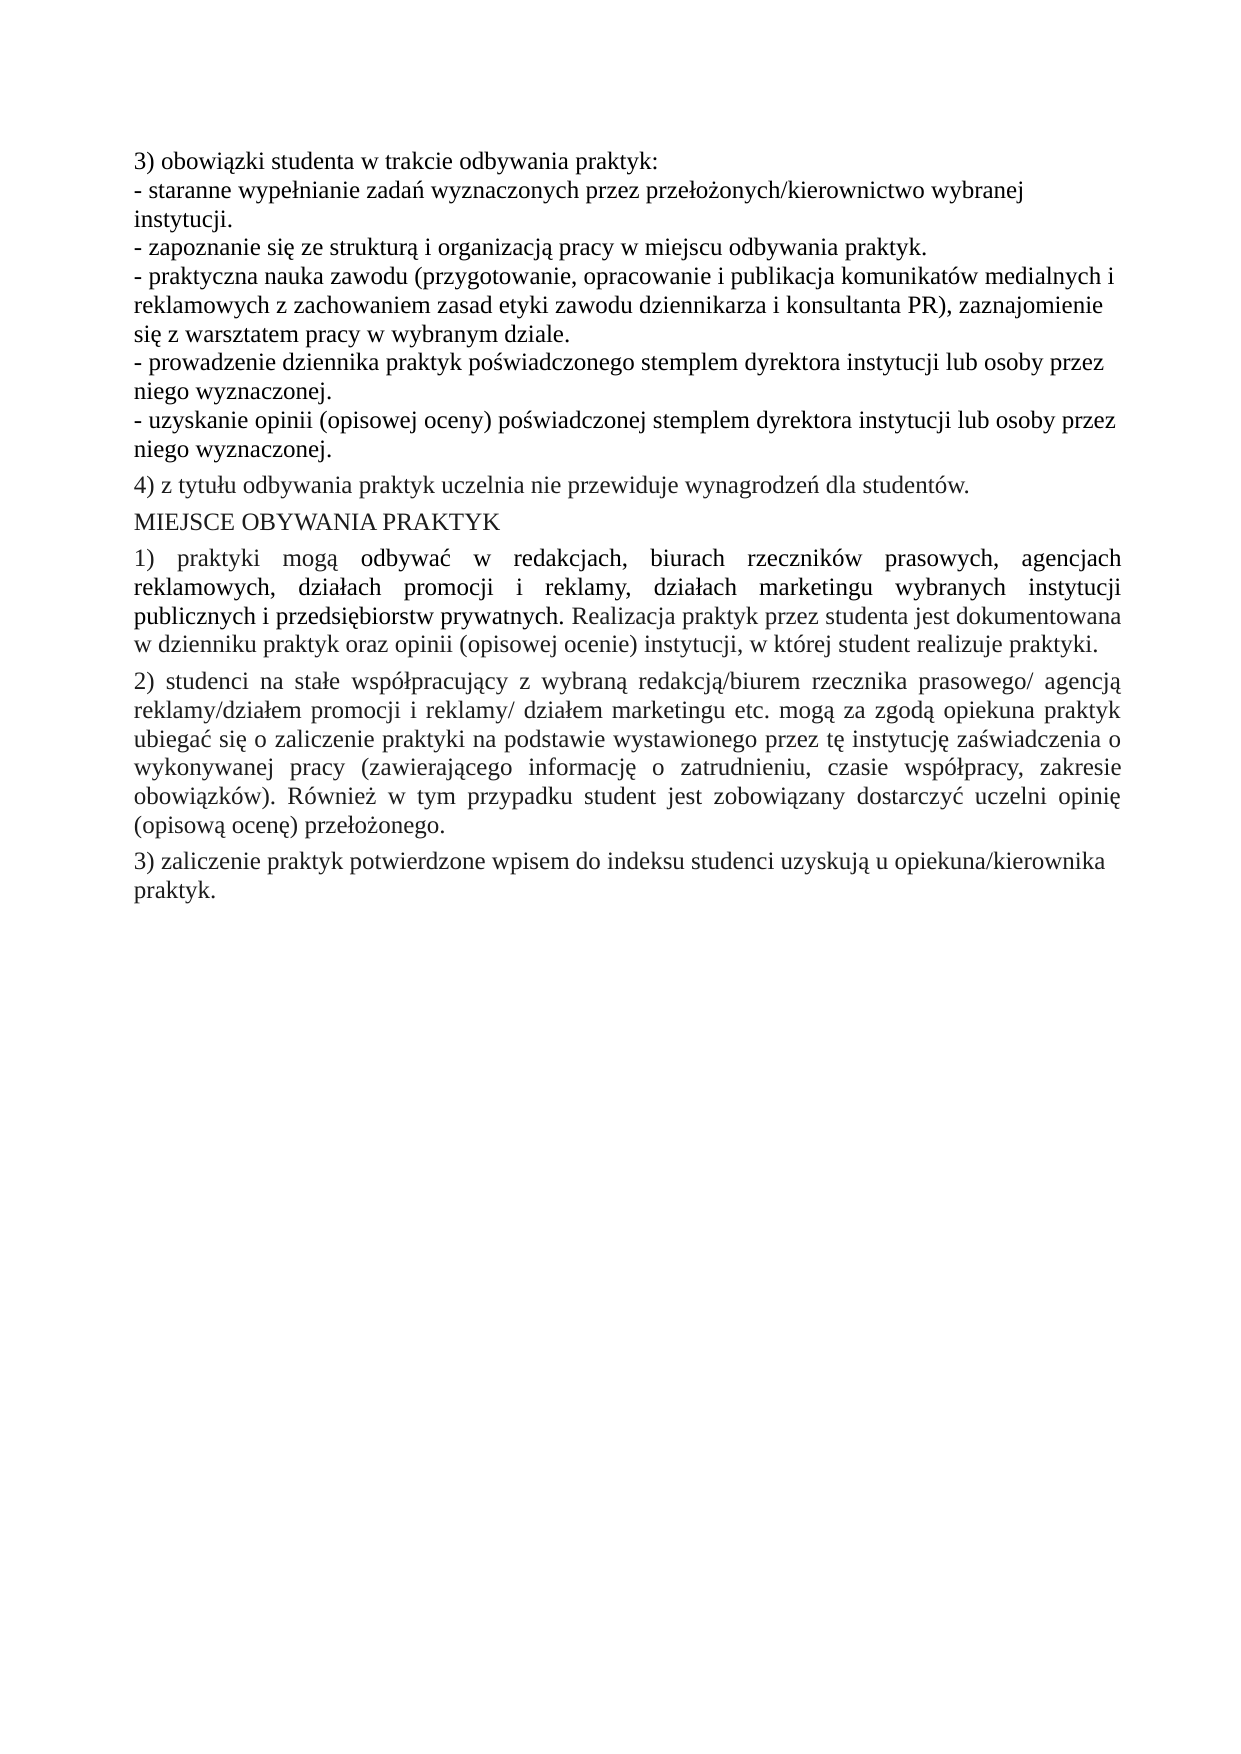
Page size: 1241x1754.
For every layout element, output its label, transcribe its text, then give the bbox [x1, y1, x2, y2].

list - prowadzenie dziennika praktyk poświadczonego stemplem dyrektora instytucji lub osoby przez niego wyznaczonej. [134, 347, 1122, 405]
list MIEJSCE OBYWANIA PRAKTYK [134, 507, 1122, 536]
list - uzyskanie opinii (opisowej oceny) poświadczonej stemplem dyrektora instytucji lub osoby przez niego wyznaczonej. [134, 405, 1122, 462]
list 1) praktyki mogą odbywać w redakcjach, biurach rzeczników prasowych, agencjach reklamowych, działach promocji i reklamy, działach marketingu wybranych instytucji publicznych i przedsiębiorstw prywatnych. Realizacja praktyk przez studenta jest dokumentowana w dzienniku praktyk oraz opinii (opisowej ocenie) instytucji, w której student realizuje praktyki. [134, 543, 1122, 658]
list 3) obowiązki studenta w trakcie odbywania praktyk: - staranne wypełnianie zadań wyznaczonych przez przełożonych/kierownictwo wybranej instytucji. [134, 146, 1122, 232]
list 3) zaliczenie praktyk potwierdzone wpisem do indeksu studenci uzyskują u opiekuna/kierownika praktyk. [134, 846, 1122, 904]
list - praktyczna nauka zawodu (przygotowanie, opracowanie i publikacja komunikatów medialnych i reklamowych z zachowaniem zasad etyki zawodu dziennikarza i konsultanta PR), zaznajomienie się z warsztatem pracy w wybranym dziale. [134, 261, 1122, 347]
list 4) z tytułu odbywania praktyk uczelnia nie przewiduje wynagrodzeń dla studentów. [134, 470, 1122, 499]
list - zapoznanie się ze strukturą i organizacją pracy w miejscu odbywania praktyk. [134, 232, 1122, 261]
list 2) studenci na stałe współpracujący z wybraną redakcją/biurem rzecznika prasowego/ agencją reklamy/działem promocji i reklamy/ działem marketingu etc. mogą za zgodą opiekuna praktyk ubiegać się o zaliczenie praktyki na podstawie wystawionego przez tę instytucję zaświadczenia o wykonywanej pracy (zawierającego informację o zatrudnieniu, czasie współpracy, zakresie obowiązków). Również w tym przypadku student jest zobowiązany dostarczyć uczelni opinię (opisową ocenę) przełożonego. [134, 666, 1122, 839]
